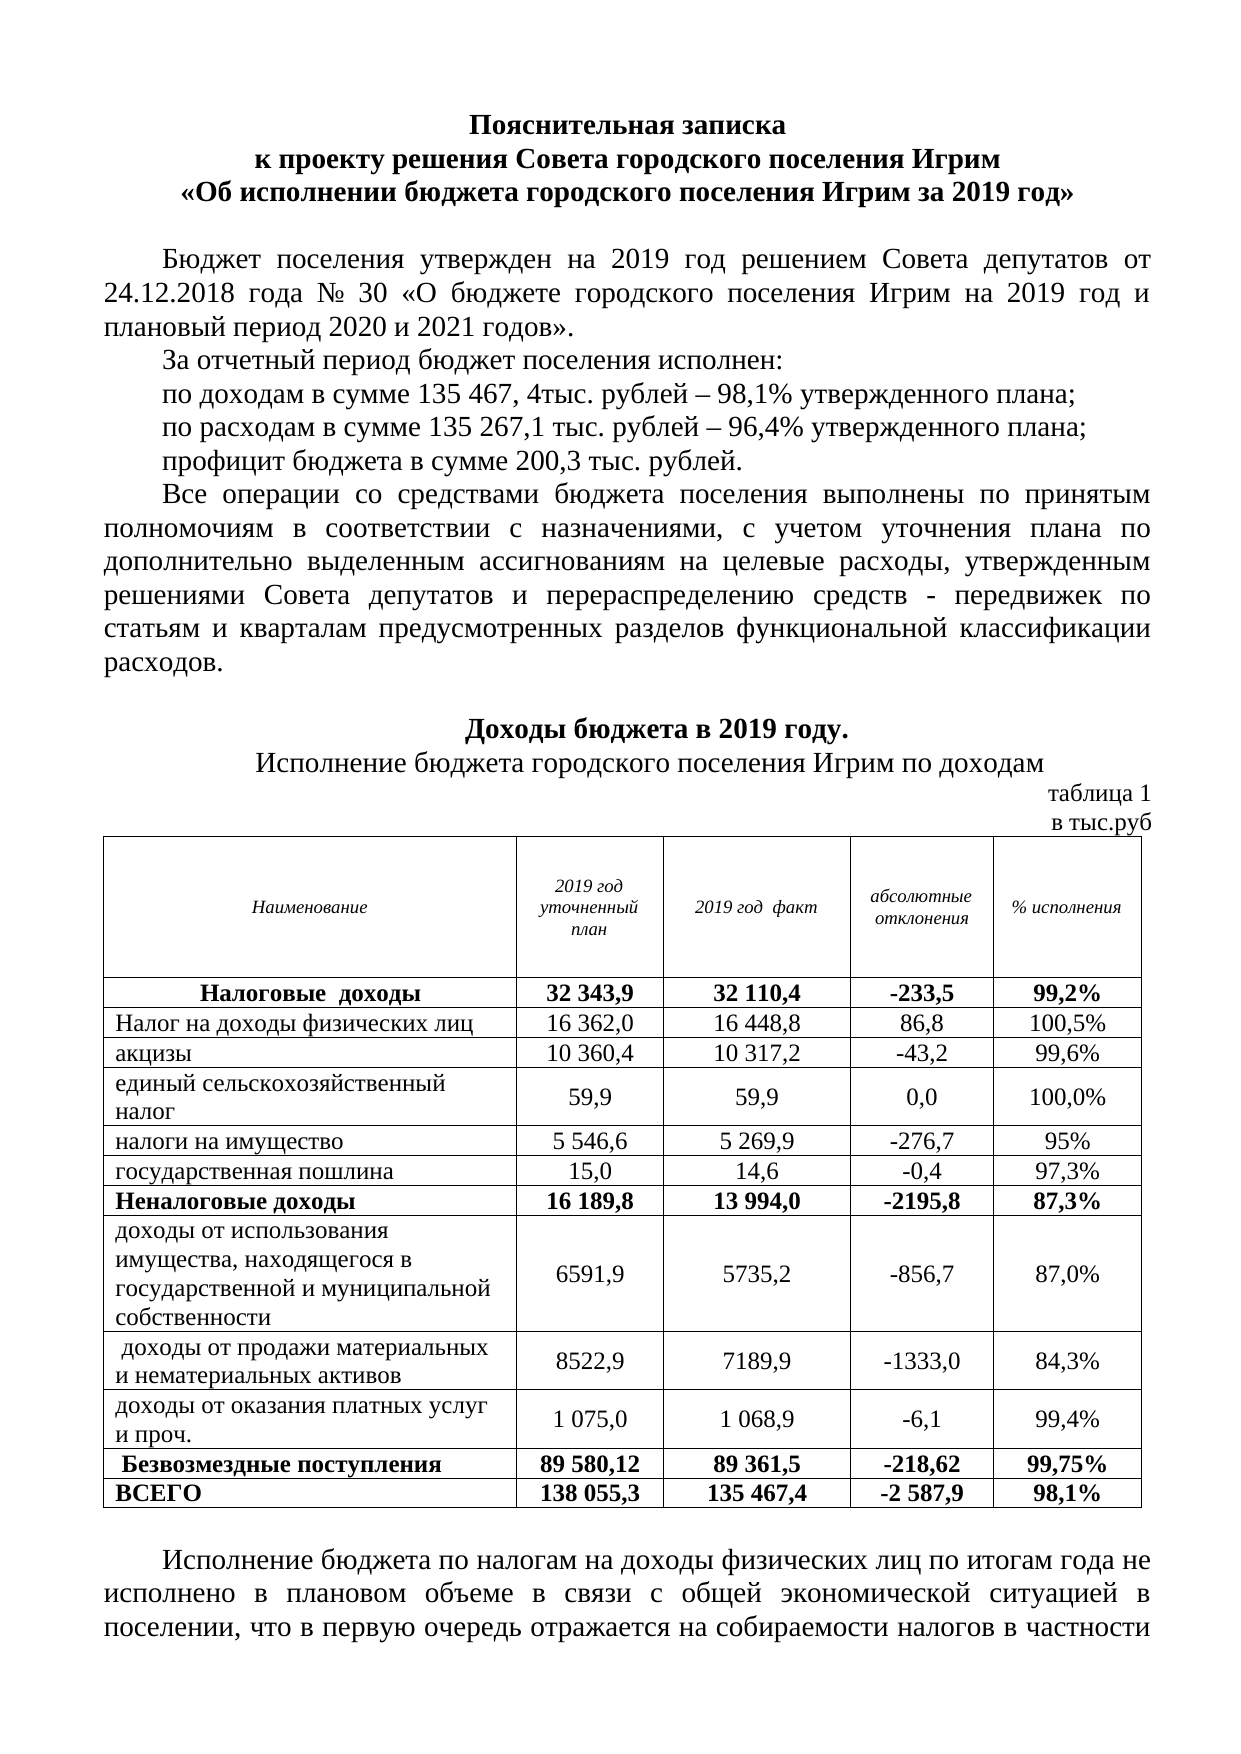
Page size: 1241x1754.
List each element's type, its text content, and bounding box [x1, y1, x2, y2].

table_cell 15,0 [517, 1156, 663, 1185]
table_cell -2195,8 [851, 1186, 993, 1214]
table_cell 89 361,5 [664, 1449, 850, 1477]
table_cell Налоговые доходы [104, 978, 516, 1007]
table_cell 98,1% [994, 1479, 1141, 1507]
table_cell 138 055,3 [517, 1479, 663, 1507]
table_cell 97,3% [994, 1156, 1141, 1185]
table_cell 59,9 [517, 1068, 663, 1125]
table_cell -276,7 [851, 1126, 993, 1155]
table_cell 99,6% [994, 1038, 1141, 1067]
table_cell Неналоговые доходы [104, 1186, 516, 1214]
table_cell 8522,9 [517, 1332, 663, 1389]
table_cell 0,0 [851, 1068, 993, 1125]
text к проекту решения Совета городского поселения Игрим [103, 141, 1152, 174]
text по расходам в сумме 135 267,1 тыс. рублей – 96,4% утвержденного плана; [103, 409, 1152, 443]
table_cell -233,5 [851, 978, 993, 1007]
table_cell -856,7 [851, 1216, 993, 1331]
table_cell 5735,2 [664, 1216, 850, 1331]
table_cell -43,2 [851, 1038, 993, 1067]
table_cell 1 068,9 [664, 1390, 850, 1448]
table_cell 99,4% [994, 1390, 1141, 1448]
table_header 2019 год уточненный план [517, 837, 663, 977]
table_header абсолютные отклонения [851, 837, 993, 977]
table_cell доходы от оказания платных услуг и проч. [104, 1390, 516, 1448]
table_cell 10 360,4 [517, 1038, 663, 1067]
table_cell 95% [994, 1126, 1141, 1155]
text Бюджет поселения утвержден на 2019 год решением Совета депутатов от 24.12.2018 года № 30 «О бюджете городского поселения Игрим на 2019 год и плановый период 2020 и 2021 годов». [103, 242, 1152, 342]
table_cell 84,3% [994, 1332, 1141, 1389]
table_header Наименование [104, 837, 516, 977]
table_cell доходы от использования имущества, находящегося в государственной и муниципальной собственности [104, 1216, 516, 1331]
text по доходам в сумме 135 467, 4тыс. рублей – 98,1% утвержденного плана; [103, 376, 1152, 409]
table_cell 16 362,0 [517, 1008, 663, 1037]
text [103, 1542, 1152, 1642]
text Все операции со средствами бюджета поселения выполнены по принятым полномочиям в соответствии с назначениями, с учетом уточнения плана по дополнительно выделенным ассигнованиям на целевые расходы, утвержденным решениями Совета депутатов и перераспределению средств - передвижек по статьям и кварталам предусмотренных разделов функциональной классификации расходов. [103, 476, 1152, 678]
table_cell -1333,0 [851, 1332, 993, 1389]
text Доходы бюджета в 2019 году. [103, 711, 1152, 745]
text таблица 1 [103, 778, 1152, 807]
table_cell 10 317,2 [664, 1038, 850, 1067]
table_cell 5 269,9 [664, 1126, 850, 1155]
table_cell Налог на доходы физических лиц [104, 1008, 516, 1037]
table_cell 1 075,0 [517, 1390, 663, 1448]
text в тыс.руб [103, 807, 1152, 836]
table_cell 100,5% [994, 1008, 1141, 1037]
table_cell 99,75% [994, 1449, 1141, 1477]
table_cell 13 994,0 [664, 1186, 850, 1214]
table_cell 14,6 [664, 1156, 850, 1185]
table_cell 89 580,12 [517, 1449, 663, 1477]
text За отчетный период бюджет поселения исполнен: [103, 342, 1152, 376]
table_cell -218,62 [851, 1449, 993, 1477]
table_cell акцизы [104, 1038, 516, 1067]
text профицит бюджета в сумме 200,3 тыс. рублей. [103, 443, 1152, 476]
table_cell 100,0% [994, 1068, 1141, 1125]
table_cell 99,2% [994, 978, 1141, 1007]
table_header 2019 год факт [664, 837, 850, 977]
table_cell доходы от продажи материальных и нематериальных активов [104, 1332, 516, 1389]
table_header % исполнения [994, 837, 1141, 977]
table_cell -2 587,9 [851, 1479, 993, 1507]
text Пояснительная записка [103, 107, 1152, 141]
table_cell 6591,9 [517, 1216, 663, 1331]
table_cell 87,0% [994, 1216, 1141, 1331]
table_cell Безвозмездные поступления [104, 1449, 516, 1477]
table_cell 86,8 [851, 1008, 993, 1037]
text Исполнение бюджета городского поселения Игрим по доходам [103, 745, 1152, 778]
table_cell налоги на имущество [104, 1126, 516, 1155]
table_cell 16 189,8 [517, 1186, 663, 1214]
table_cell -6,1 [851, 1390, 993, 1448]
table_cell -0,4 [851, 1156, 993, 1185]
table_cell 32 343,9 [517, 978, 663, 1007]
text «Об исполнении бюджета городского поселения Игрим за 2019 год» [103, 174, 1152, 208]
table_cell единый сельскохозяйственный налог [104, 1068, 516, 1125]
table_cell 59,9 [664, 1068, 850, 1125]
table_cell 16 448,8 [664, 1008, 850, 1037]
table_cell 7189,9 [664, 1332, 850, 1389]
table_cell 135 467,4 [664, 1479, 850, 1507]
table_cell 87,3% [994, 1186, 1141, 1214]
table_cell государственная пошлина [104, 1156, 516, 1185]
table_cell 5 546,6 [517, 1126, 663, 1155]
table_cell ВСЕГО [104, 1479, 516, 1507]
table_cell 32 110,4 [664, 978, 850, 1007]
